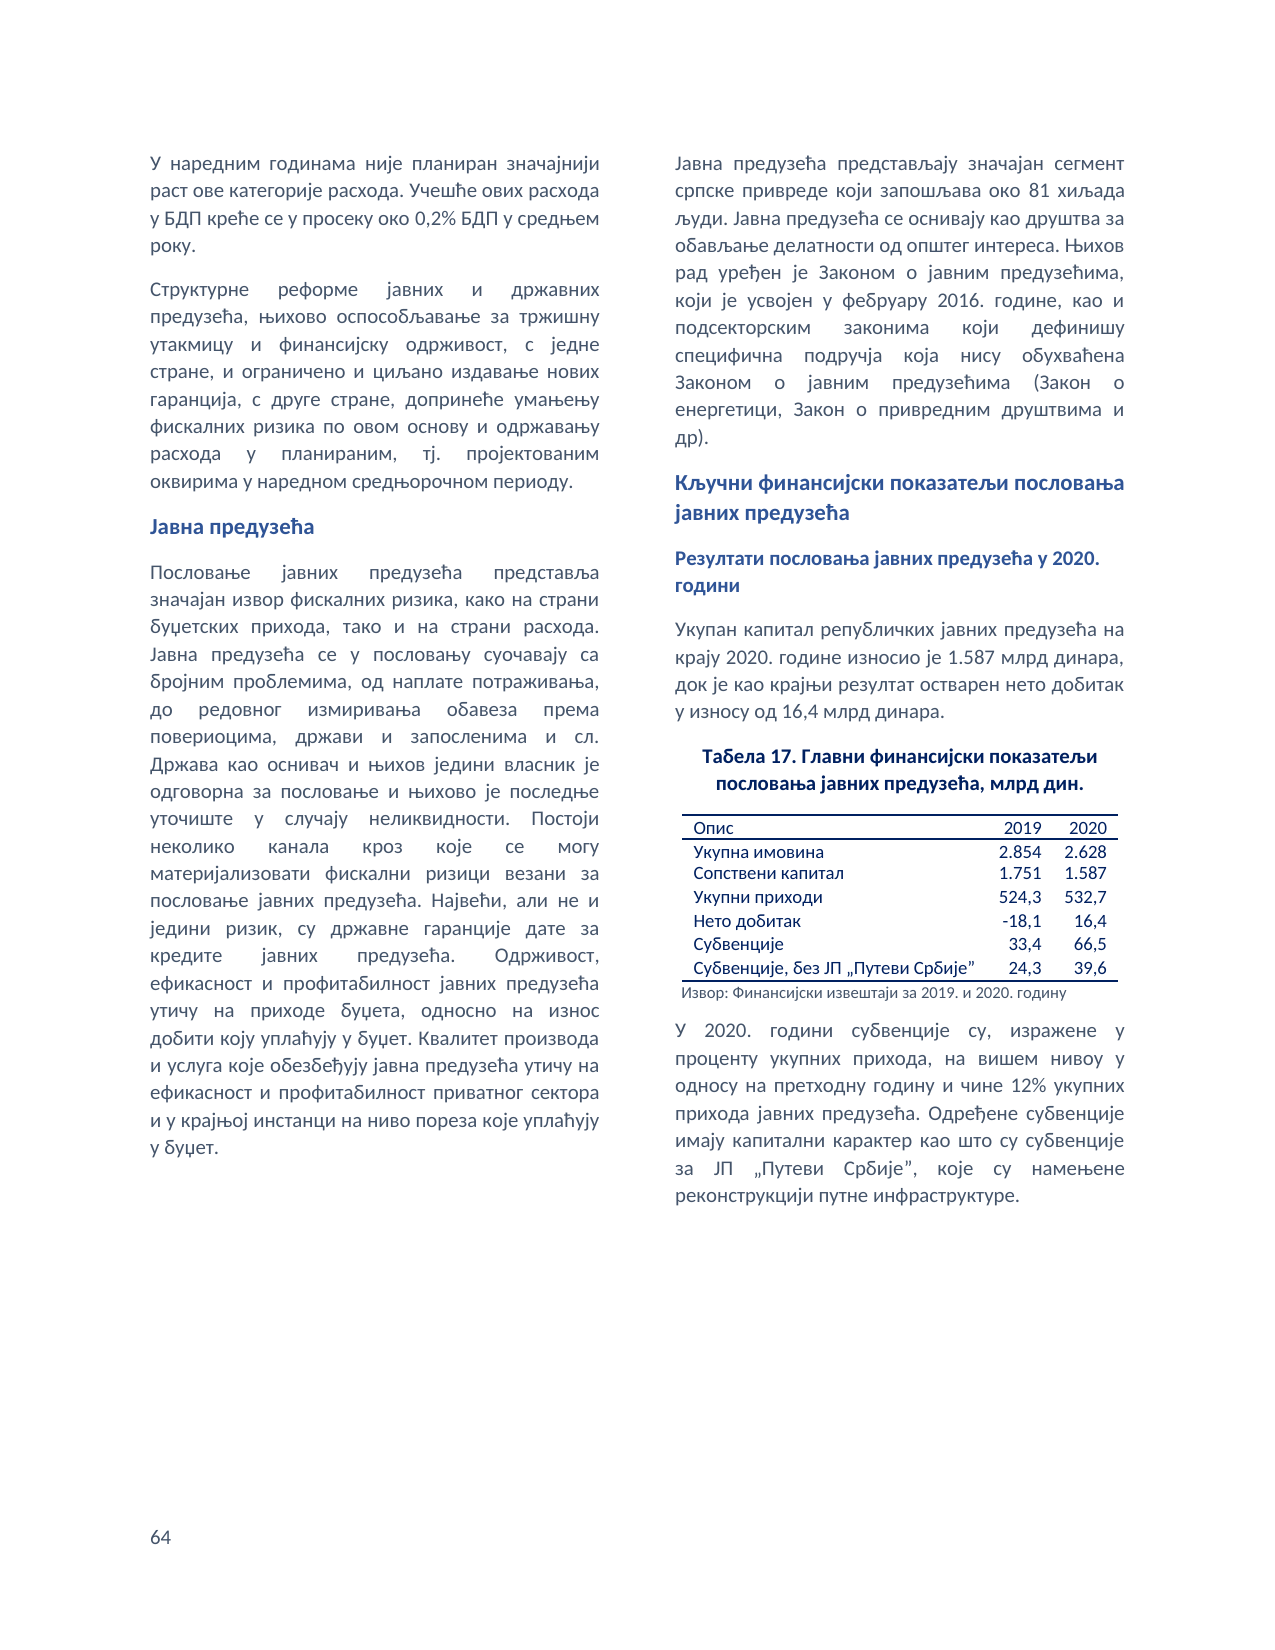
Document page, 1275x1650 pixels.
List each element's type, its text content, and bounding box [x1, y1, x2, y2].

table_cell -18,1 [987, 909, 1053, 932]
text Извор: Финансијски извештаји за 2019. и 2020. годину [681, 982, 1125, 1002]
table_cell 2.628 [1053, 840, 1118, 862]
table_cell Сопствени капитал [682, 862, 987, 885]
table_cell Субвенције [682, 933, 987, 956]
table_cell 24,3 [987, 956, 1053, 980]
text У 2020. години субвенције су, изражене у проценту укупних прихода, на вишем нивоу у односу на претходну годину и чине 12% укупних прихода јавних предузећа. Одређене субвенције имају капитални карактер као што су субвенције за ЈП „Путеви Србије”, које су намењене реконструкцији путне инфраструктуре. [675, 1018, 1125, 1207]
text Резултати пословања јавних предузећа у 2020. години [675, 545, 1125, 598]
text Јавна предузећа представљају значајан сегмент српске привреде који запошљава око 81 хиљадa људи. Јавна предузећа се оснивају као друштва за обављање делатности од општег интереса. Њихов рад уређен је Законом о јавним предузећима, који је усвојен у фебруару 2016. године, као и подсекторским законима који дефинишу специфична подручја која нису обухваћена Законом о јавним предузећима (Закон о енергетици, Закон о привредним друштвима и др). [675, 150, 1125, 449]
table_cell Субвенције, без ЈП „Путеви Србије” [682, 956, 987, 980]
text Кључни финансијски показатељи пословања јавних предузећа [675, 468, 1125, 526]
table_header 2019 [987, 816, 1053, 838]
table_cell 2.854 [987, 840, 1053, 862]
table_header Опис [682, 816, 987, 838]
table_cell 39,6 [1053, 956, 1118, 980]
table_cell Нето добитак [682, 909, 987, 932]
table_cell 1.751 [987, 862, 1053, 885]
text Структурне реформе јавних и државних предузећа, њихово оспособљавање за тржишну утакмицу и финансијску одрживост, с једне стране, и ограничено и циљано издавање нових гаранција, с друге стране, допринеће умањењу фискалних ризика по овом основу и одржавању расхода у планираним, тј. пројектованим оквирима у наредном средњорочном периоду. [150, 276, 600, 493]
table_header 2020 [1053, 816, 1118, 838]
table_cell Укупни приходи [682, 885, 987, 909]
table_cell 532,7 [1053, 885, 1118, 909]
text Пословање јавних предузећа представља значајан извор фискалних ризика, како на страни буџетских прихода, тако и на страни расхода. Јавна предузећа се у пословању суочавају са бројним проблемима, од наплате потраживања, до редовног измиривања обавеза према повериоцима, држави и запосленима и сл. Држава као оснивач и њихов једини власник је одговорна за пословање и њихово је последње уточиште у случају неликвидности. Постоји неколико канала кроз које се могу материјализовати фискални ризици везани за пословање јавних предузећа. Највећи, али не и једини ризик, су државне гаранције дате за кредите јавних предузећа. Одрживост, ефикасност и профитабилност јавних предузећа утичу на приходе буџета, односно на износ добити коју уплаћују у буџет. Квалитет производа и услуга које обезбеђују јавна предузећа утичу на ефикасност и профитабилност приватног сектора и у крајњој инстанци на ниво пореза које уплаћују у буџет. [150, 559, 600, 1160]
table_cell 524,3 [987, 885, 1053, 909]
table_cell 16,4 [1053, 909, 1118, 932]
text Јавна предузећа [150, 512, 600, 540]
table_cell 66,5 [1053, 933, 1118, 956]
text Табела 17. Главни финансијски показатељи пословања јавних предузећа, млрд дин. [675, 743, 1125, 796]
text У наредним годинама није планиран значајнији раст ове категорије расхода. Учешће ових расхода у БДП креће се у просеку око 0,2% БДП у средњем року. [150, 150, 600, 258]
text Укупан капитал републичких јавних предузећа на крају 2020. године износио је 1.587 млрд динара, док је као крајњи резултат остварен нето добитак у износу од 16,4 млрд динара. [675, 617, 1125, 724]
table_cell Укупна имовина [682, 840, 987, 862]
table_cell 1.587 [1053, 862, 1118, 885]
table_cell 33,4 [987, 933, 1053, 956]
